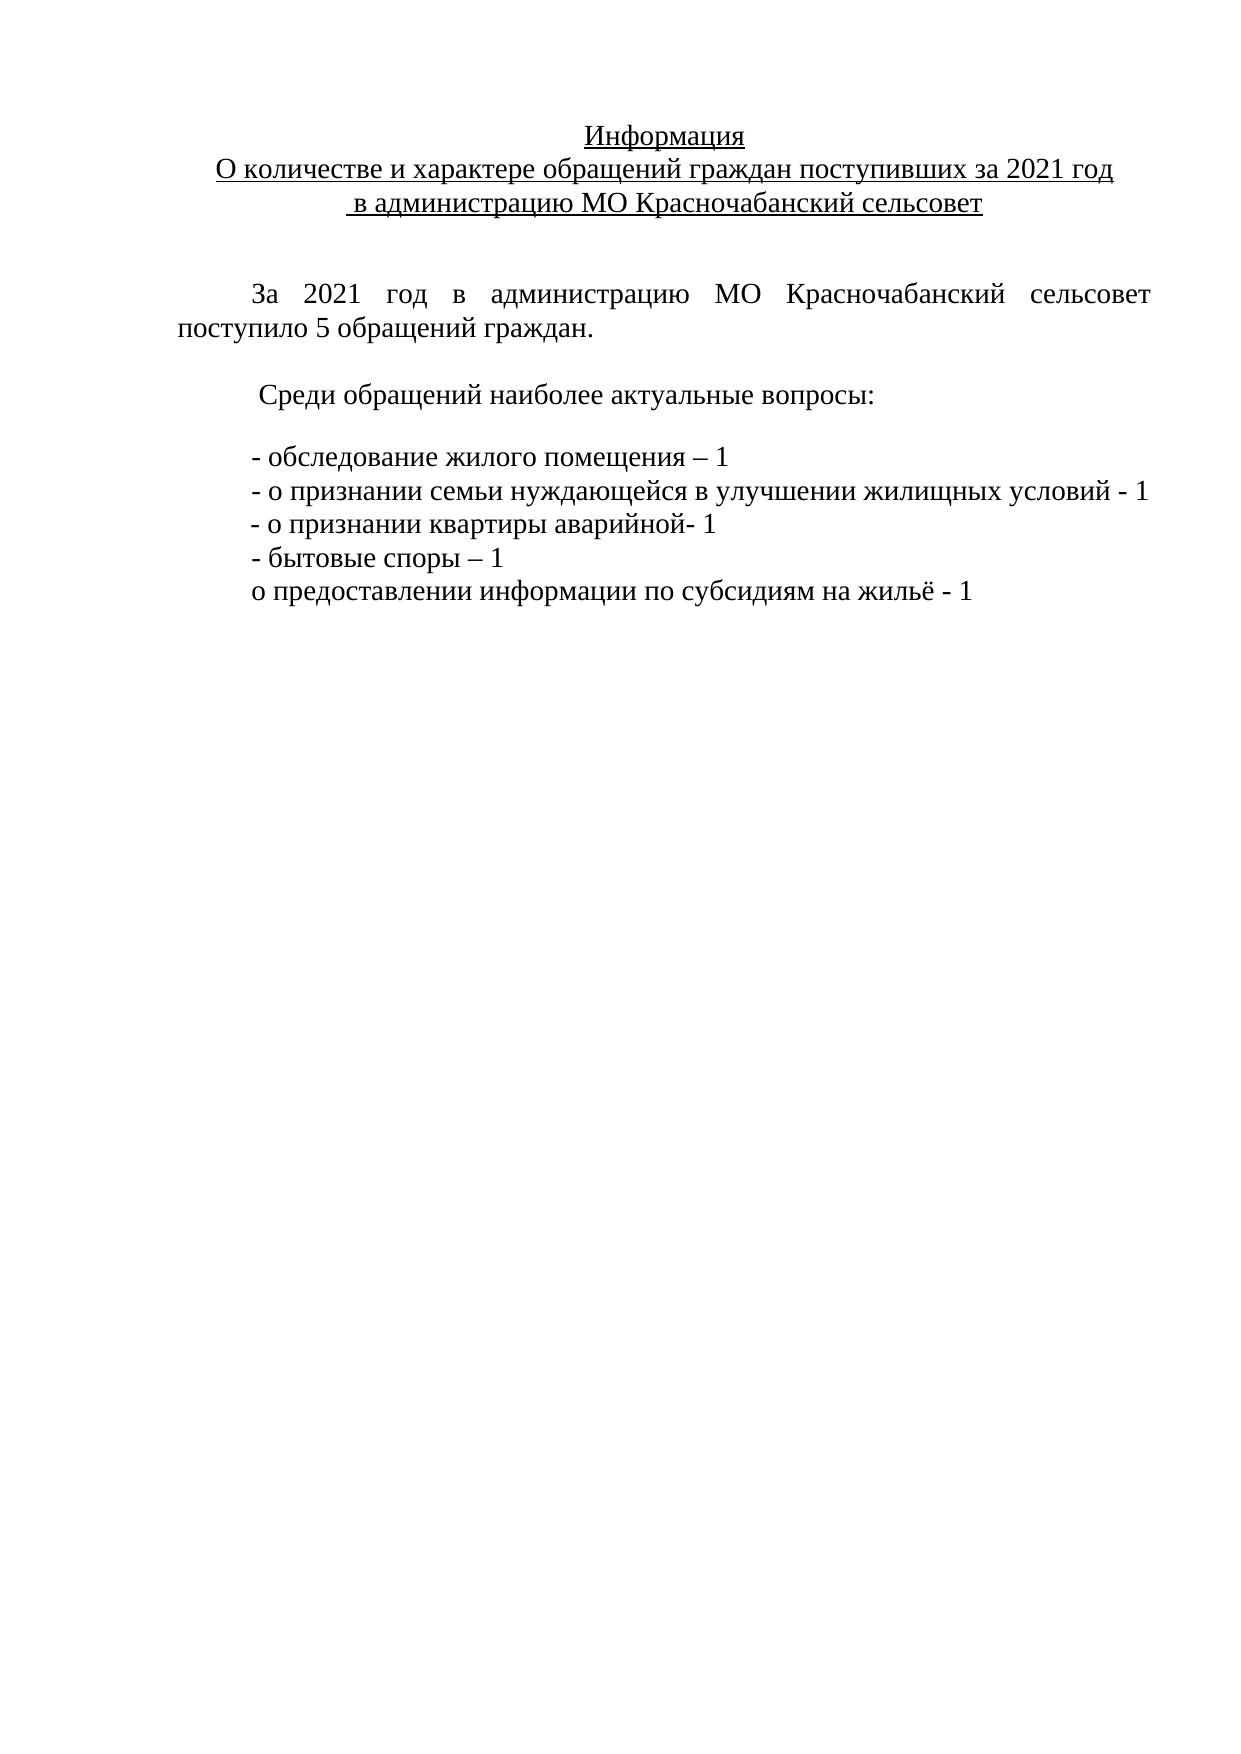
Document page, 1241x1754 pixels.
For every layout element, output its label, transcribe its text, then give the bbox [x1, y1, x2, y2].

text - о признании квартиры аварийной- 1 [177, 506, 1152, 540]
text в администрацию МО Красночабанский сельсовет [177, 185, 1152, 219]
text Информация [177, 118, 1152, 152]
text - бытовые споры – 1 [177, 540, 1152, 573]
text О количестве и характере обращений граждан поступивших за 2021 год [177, 152, 1152, 185]
text о предоставлении информации по субсидиям на жильё - 1 [177, 573, 1152, 607]
text За 2021 год в администрацию МО Красночабанский сельсовет поступило 5 обращений граждан. [177, 276, 1152, 343]
text - о признании семьи нуждающейся в улучшении жилищных условий - 1 [177, 473, 1152, 506]
text - обследование жилого помещения – 1 [177, 439, 1152, 473]
text Среди обращений наиболее актуальные вопросы: [177, 377, 1152, 410]
